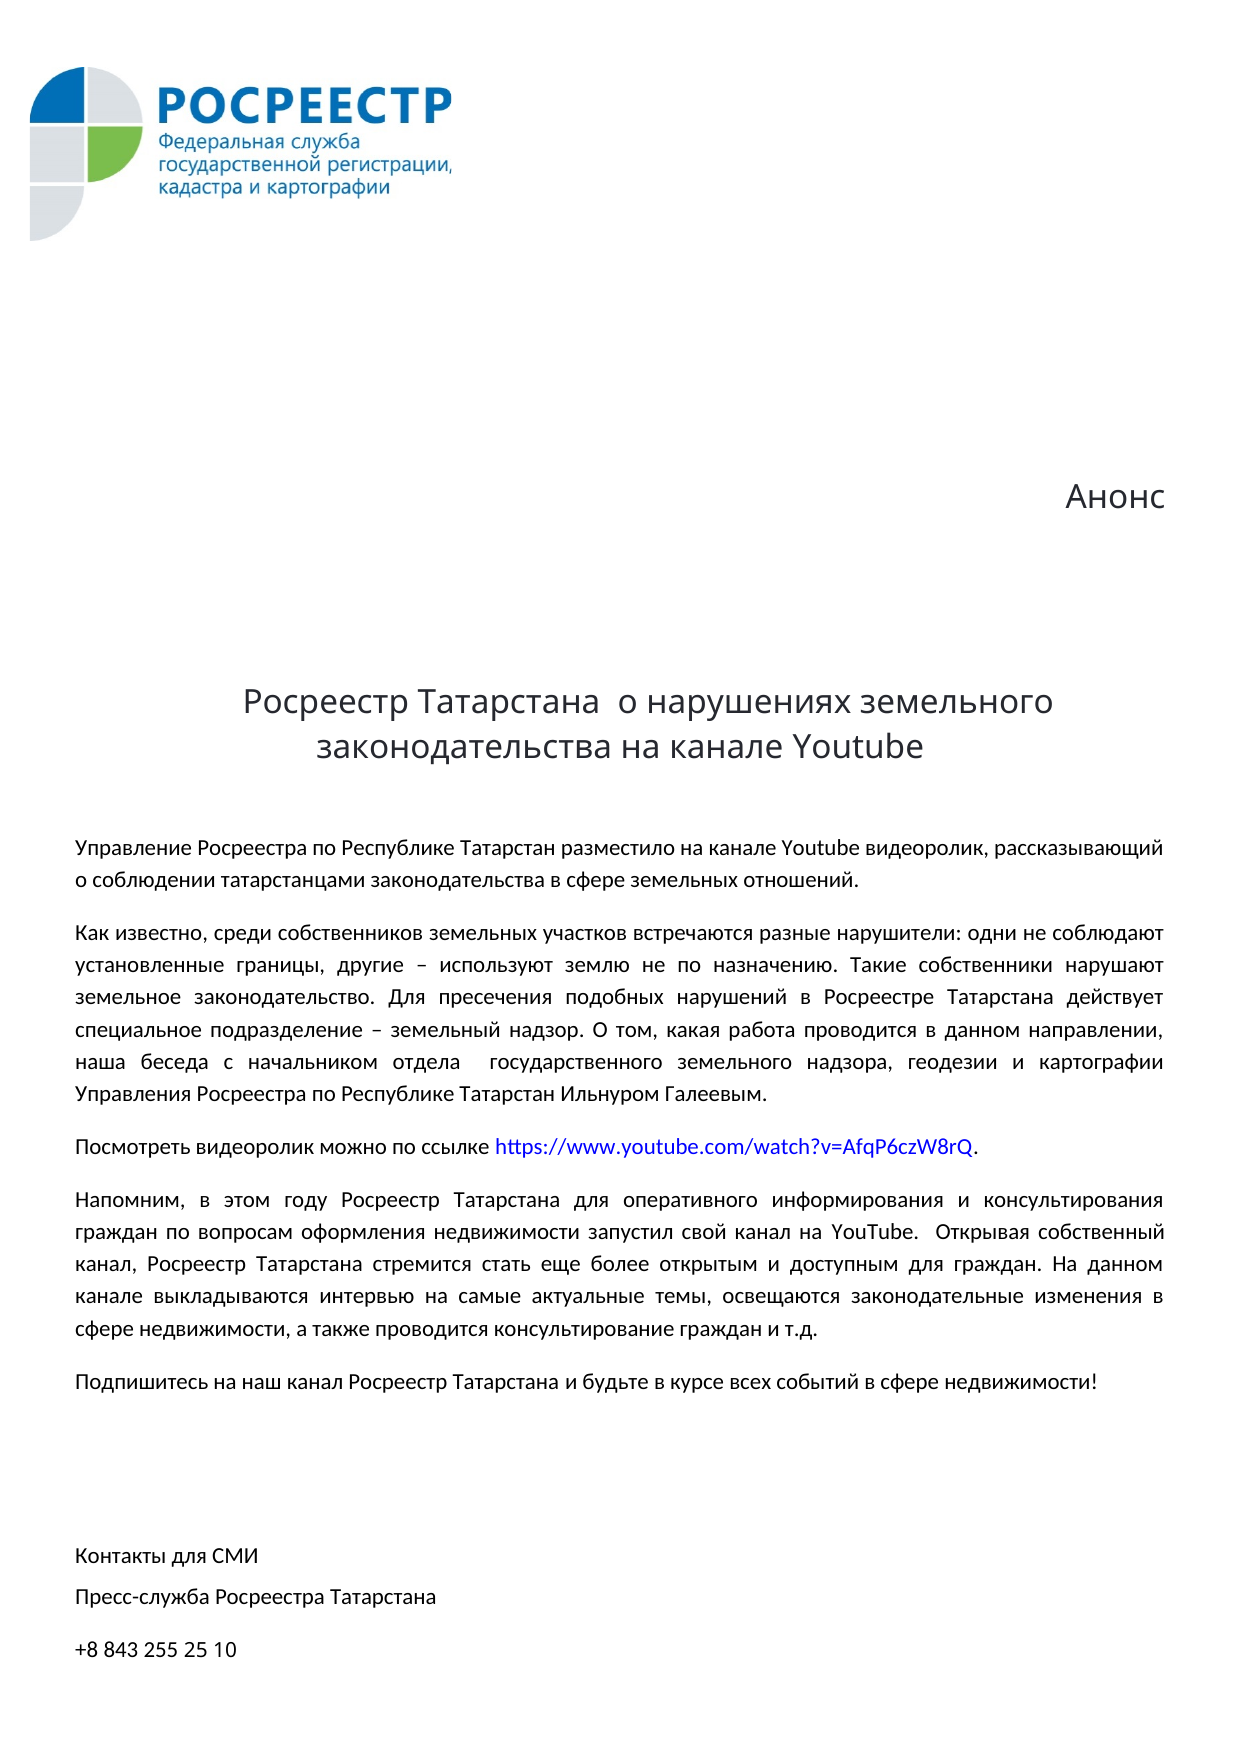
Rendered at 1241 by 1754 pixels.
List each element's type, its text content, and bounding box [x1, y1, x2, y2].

text Напомним, в этом году Росреестр Татарстана для оперативного информирования и консультирования граждан по вопросам оформления недвижимости запустил свой канал на YouTube. Открывая собственный канал, Росреестр Татарстана стремится стать еще более открытым и доступным для граждан. На данном канале выкладываются интервью на самые актуальные темы, освещаются законодательные изменения в сфере недвижимости, а также проводится консультирование граждан и т.д. [75, 1185, 1165, 1342]
text +8 843 255 25 10 [75, 1635, 1165, 1663]
picture [29, 67, 452, 241]
text Управление Росреестра по Республике Татарстан разместило на канале Youtube видеоролик, рассказывающий о соблюдении татарстанцами законодательства в сфере земельных отношений. [75, 833, 1165, 893]
text Подпишитесь на наш канал Росреестр Татарстана и будьте в курсе всех событий в сфере недвижимости! [75, 1367, 1165, 1395]
text Как известно, среди собственников земельных участков встречаются разные нарушители: одни не соблюдают установленные границы, другие – используют землю не по назначению. Такие собственники нарушают земельное законодательство. Для пресечения подобных нарушений в Росреестре Татарстана действует специальное подразделение – земельный надзор. О том, какая работа проводится в данном направлении, наша беседа с начальником отдела государственного земельного надзора, геодезии и картографии Управления Росреестра по Республике Татарстан Ильнуром Галеевым. [75, 918, 1165, 1107]
list Контакты для СМИ [75, 1541, 1165, 1569]
subtitle Росреестр Татарстана о нарушениях земельного законодательства на канале Youtube [75, 678, 1165, 769]
text Пресс-служба Росреестра Татарстана [75, 1582, 1165, 1610]
text Посмотреть видеоролик можно по ссылке https://www.youtube.com/watch?v=AfqP6czW8rQ. [75, 1132, 1165, 1160]
text Анонс [75, 472, 1165, 518]
